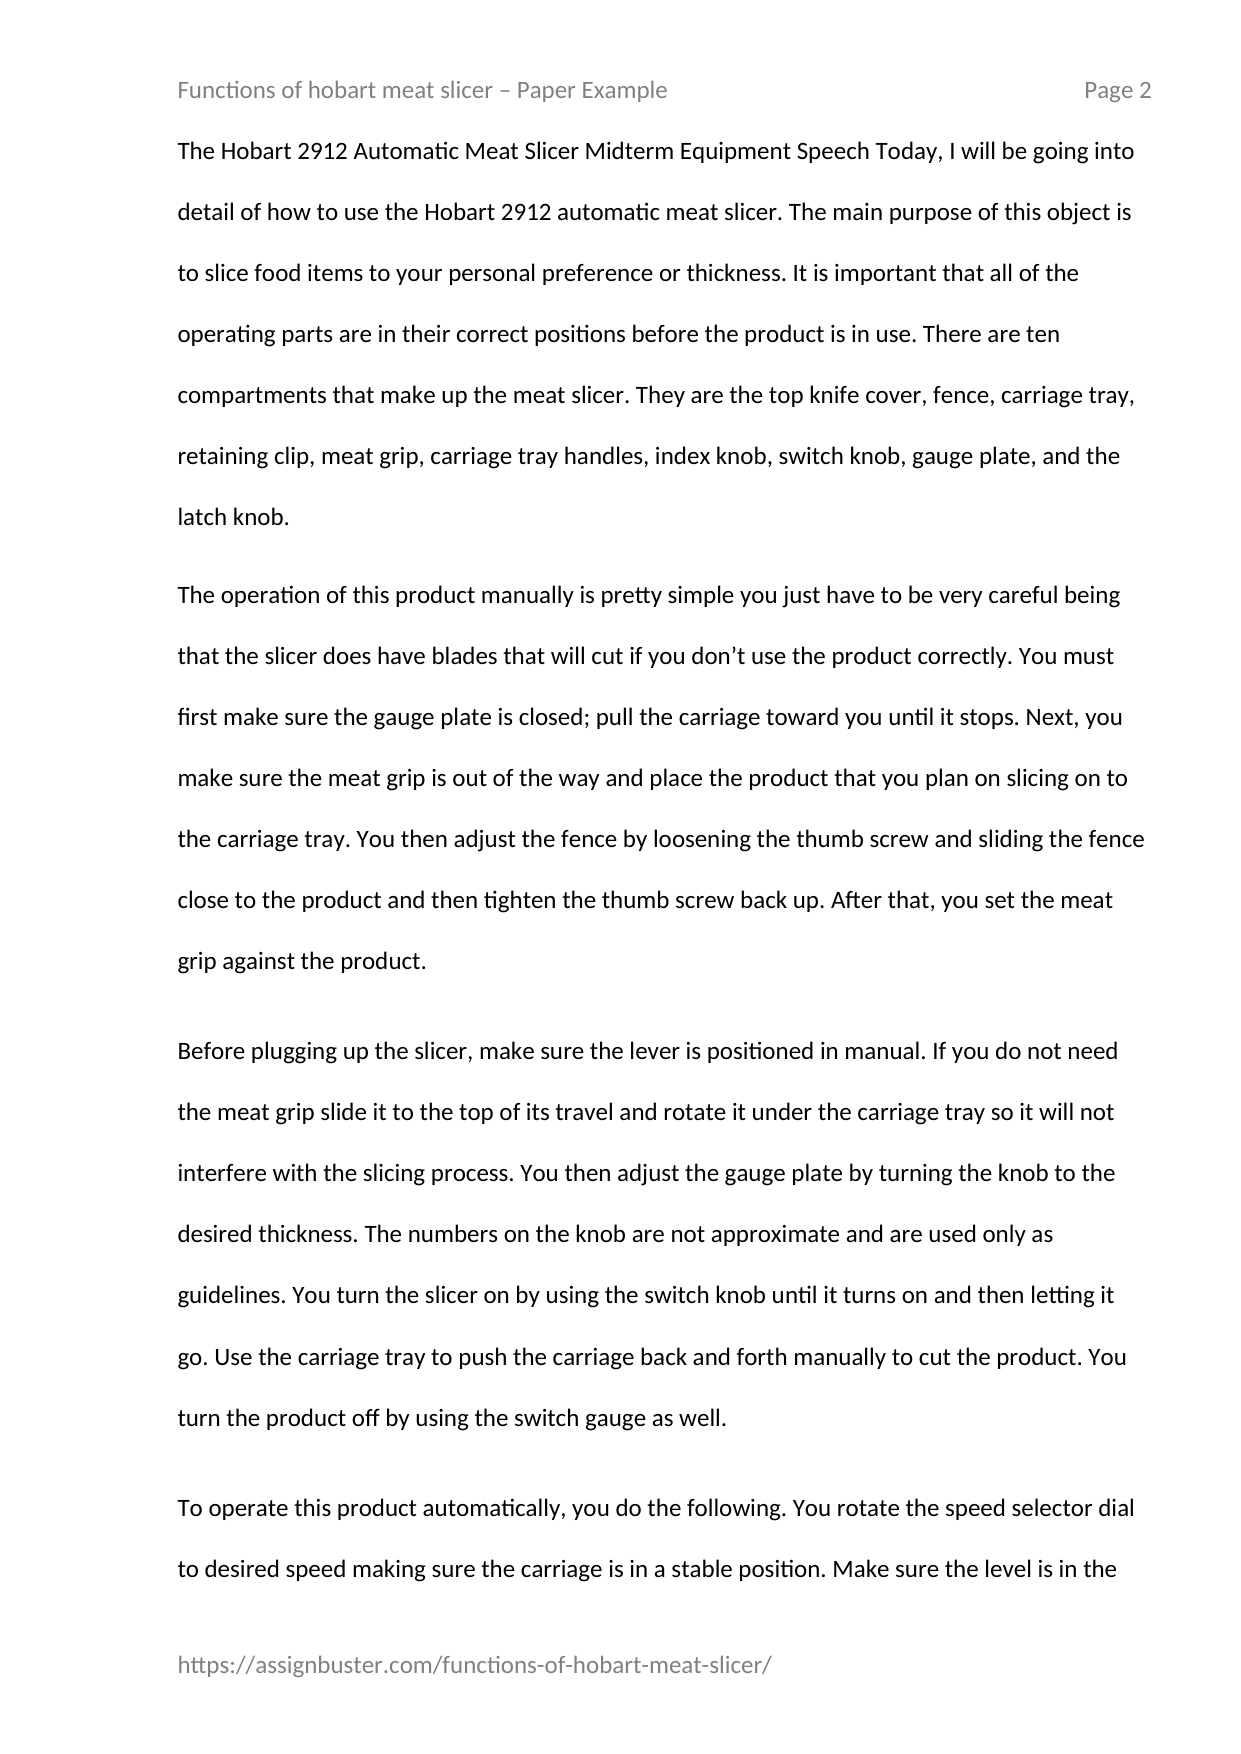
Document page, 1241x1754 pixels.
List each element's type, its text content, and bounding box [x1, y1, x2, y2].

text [177, 1492, 1152, 1584]
text The Hobart 2912 Automatic Meat Slicer Midterm Equipment Speech Today, I will be going into detail of how to use the Hobart 2912 automatic meat slicer. The main purpose of this object is to slice food items to your personal preference or thickness. It is important that all of the operating parts are in their correct positions before the product is in use. There are ten compartments that make up the meat slicer. They are the top knife cover, fence, carriage tray, retaining clip, meat grip, carriage tray handles, index knob, switch knob, gauge plate, and the latch knob. [177, 135, 1152, 532]
text The operation of this product manually is pretty simple you just have to be very careful being that the slicer does have blades that will cut if you don’t use the product correctly. You must first make sure the gauge plate is closed; pull the carriage toward you until it stops. Next, you make sure the meat grip is out of the way and place the product that you plan on slicing on to the carriage tray. You then adjust the fence by loosening the thumb screw and sliding the fence close to the product and then tighten the thumb screw back up. After that, you set the meat grip against the product. [177, 579, 1152, 976]
text Before plugging up the slicer, make sure the lever is positioned in manual. If you do not need the meat grip slide it to the top of its travel and rotate it under the carriage tray so it will not interfere with the slicing process. You then adjust the gauge plate by turning the knob to the desired thickness. The numbers on the knob are not approximate and are used only as guidelines. You turn the slicer on by using the switch knob until it turns on and then letting it go. Use the carriage tray to push the carriage back and forth manually to cut the product. You turn the product off by using the switch gauge as well. [177, 1036, 1152, 1432]
